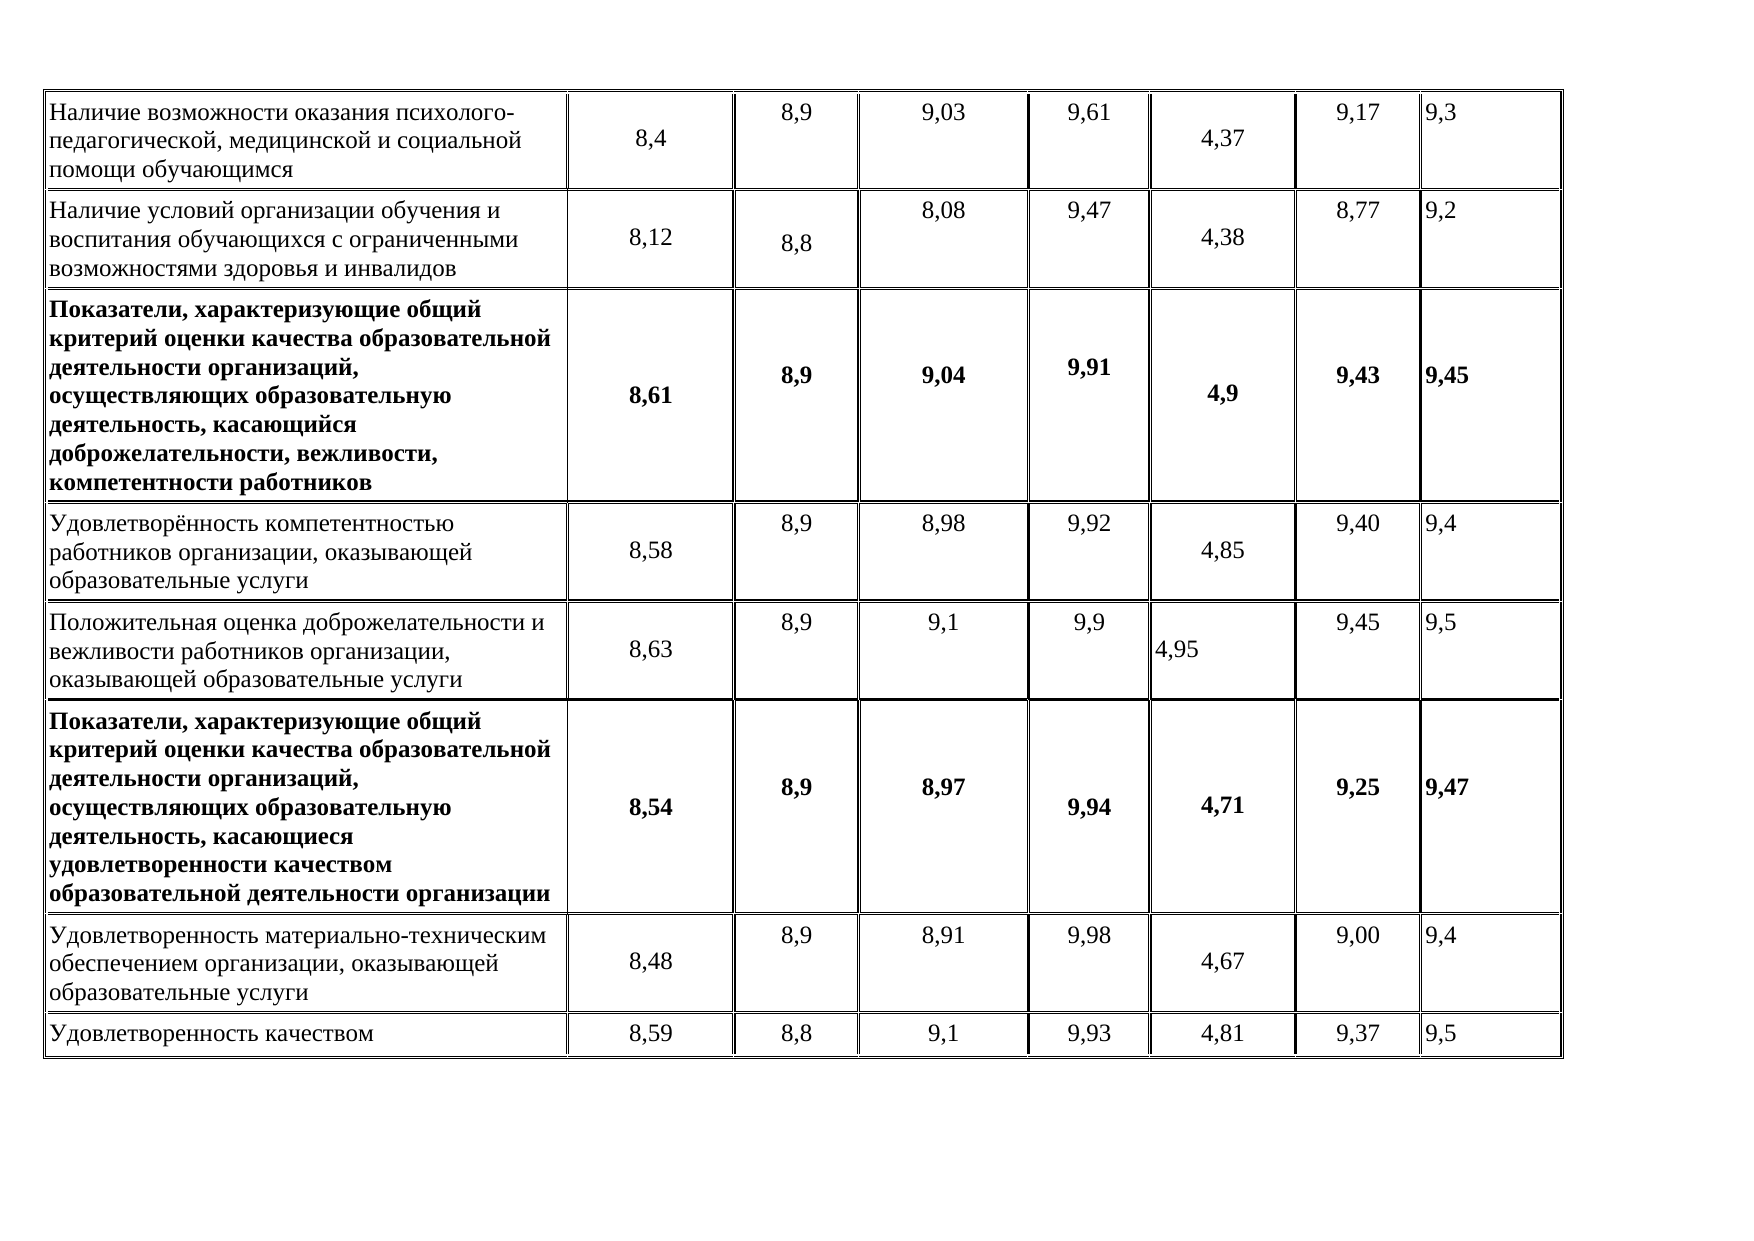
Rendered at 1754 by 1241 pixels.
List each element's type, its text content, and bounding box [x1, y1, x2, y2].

table_cell 9,91 [1030, 290, 1148, 500]
table_cell 8,9 [736, 701, 857, 912]
table_cell 9,4 [1421, 912, 1562, 1011]
table_cell 8,91 [860, 915, 1027, 1011]
table_cell 9,1 [860, 603, 1027, 698]
table_cell 8,9 [736, 504, 857, 599]
table_cell 8,63 [569, 603, 732, 698]
table_cell 4,9 [1152, 290, 1294, 500]
table_cell 9,37 [1295, 1014, 1421, 1056]
table_cell Показатели, характеризующие общий критерий оценки качества образовательной деятельности организаций, осуществляющих образовательную деятельность, касающийся доброжелательности, вежливости, компетентности работников [46, 286, 567, 500]
table_cell 9,04 [861, 290, 1027, 500]
table_cell 9,45 [1422, 286, 1561, 500]
table_cell 9,2 [1422, 188, 1561, 286]
table_cell 8,97 [861, 701, 1027, 912]
table_cell 9,5 [1422, 599, 1561, 698]
table_cell 8,48 [569, 915, 732, 1011]
table_cell 4,71 [1152, 701, 1294, 912]
table_cell 9,3 [1421, 92, 1560, 187]
table_cell 9,43 [1297, 290, 1419, 500]
table_cell 9,93 [1028, 1011, 1150, 1056]
table_cell 8,8 [736, 191, 857, 286]
table_cell 8,59 [568, 1011, 734, 1056]
table_cell 9,47 [1030, 191, 1148, 286]
table_cell 9,92 [1030, 504, 1148, 599]
table_cell 9,25 [1297, 701, 1419, 912]
table_cell 8,12 [568, 191, 732, 286]
table_cell 8,9 [736, 915, 857, 1011]
table_cell Удовлетворенность материально-техническим обеспечением организации, оказывающей образовательные услуги [44, 912, 567, 1011]
table_cell 9,61 [1028, 90, 1150, 187]
table_cell 4,67 [1152, 915, 1294, 1011]
table_cell 9,94 [1030, 701, 1148, 912]
table_cell 8,98 [860, 504, 1027, 599]
table_cell 8,58 [569, 504, 732, 599]
table_cell 8,61 [568, 290, 732, 500]
table_cell 9,1 [859, 1014, 1028, 1056]
table_cell 9,45 [1297, 603, 1419, 698]
table_cell 4,38 [1152, 191, 1294, 286]
table_cell 4,85 [1152, 504, 1294, 599]
table_cell 9,98 [1030, 915, 1148, 1011]
table_cell 9,00 [1297, 915, 1419, 1011]
table_cell 8,08 [861, 191, 1027, 286]
table_cell 9,4 [1422, 500, 1561, 599]
table_cell Наличие условий организации обучения и воспитания обучающихся с ограниченными возможностями здоровья и инвалидов [46, 188, 567, 286]
table_cell 9,40 [1297, 504, 1419, 599]
table_cell 9,47 [1422, 698, 1562, 912]
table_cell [44, 1011, 568, 1056]
table_cell 4,37 [1150, 92, 1295, 187]
table_cell 9,5 [1421, 1011, 1562, 1056]
table_cell Наличие возможности оказания психолого-педагогической, медицинской и социальной помощи обучающимся [46, 92, 568, 187]
table_cell Положительная оценка доброжелательности и вежливости работников организации, оказывающей образовательные услуги [46, 599, 566, 698]
table_cell 9,17 [1295, 92, 1421, 187]
table_cell 8,9 [736, 290, 857, 500]
table_cell 8,8 [734, 1014, 859, 1056]
table_cell Удовлетворённость компетентностью работников организации, оказывающей образовательные услуги [46, 500, 566, 599]
table_cell 4,81 [1150, 1014, 1295, 1056]
table_cell 8,4 [568, 90, 734, 187]
table_cell 9,03 [859, 90, 1028, 187]
table_cell 8,54 [568, 701, 732, 912]
table_cell 4,95 [1152, 603, 1294, 698]
table_cell 9,9 [1030, 603, 1148, 698]
table_cell Показатели, характеризующие общий критерий оценки качества образовательной деятельности организаций, осуществляющих образовательную деятельность, касающиеся удовлетворенности качеством образовательной деятельности организации [44, 698, 567, 912]
table_cell 8,9 [734, 92, 859, 187]
table_cell 8,77 [1297, 191, 1419, 286]
table_cell 8,9 [736, 603, 857, 698]
